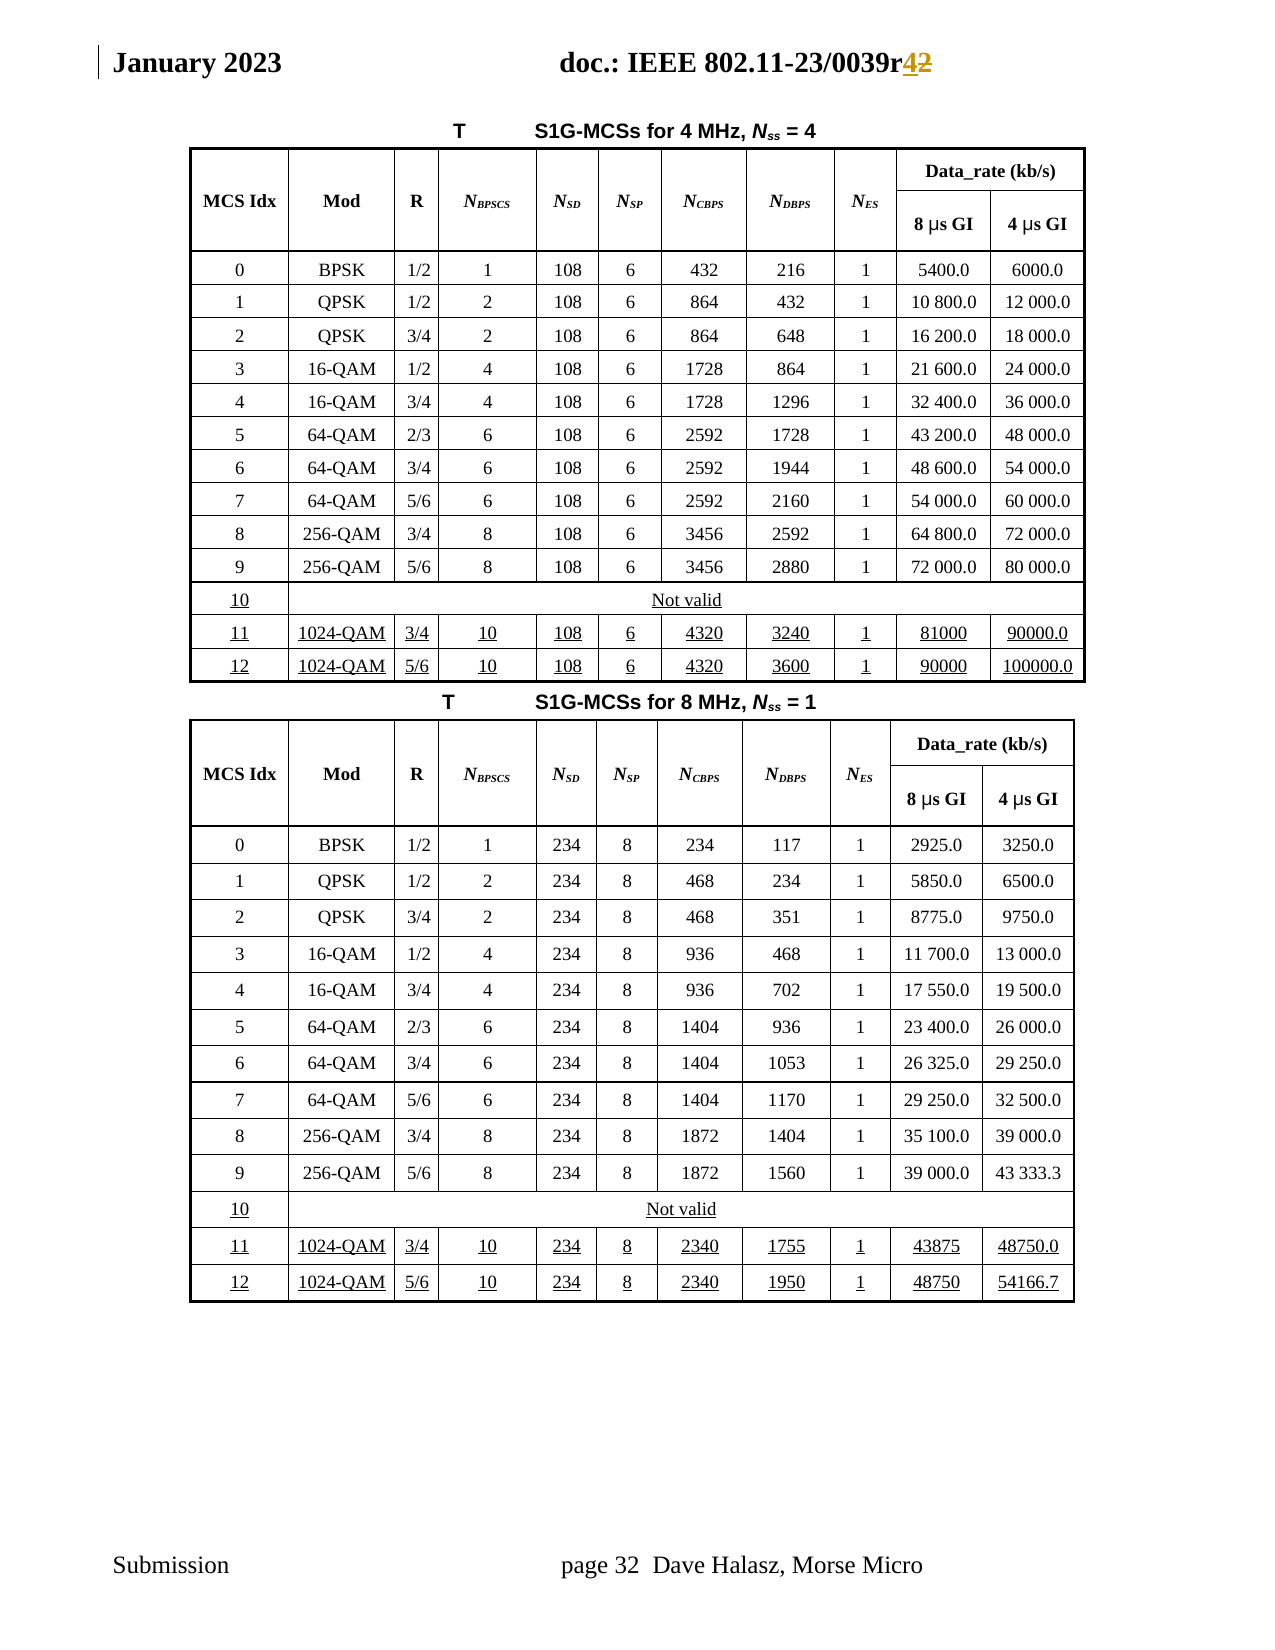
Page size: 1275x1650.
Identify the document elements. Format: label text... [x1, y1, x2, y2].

table_cell 80 000.0 [991, 549, 1083, 581]
table_cell 6 [599, 351, 661, 383]
table_cell S1G-MCSs for 8 MHz, Nss = 1 [191, 683, 1074, 718]
table_cell 2 [192, 900, 288, 936]
table_cell 648 [747, 318, 834, 350]
table_cell BPSK [289, 252, 394, 284]
table_cell 1 [835, 450, 896, 482]
table_cell 9750.0 [983, 900, 1073, 936]
table_cell 702 [743, 973, 830, 1008]
table_cell 16 200.0 [897, 318, 990, 350]
table_cell 64-QAM [289, 417, 394, 449]
table_cell 1 [831, 827, 890, 863]
table_cell 2 [439, 285, 536, 317]
table_cell NES [835, 150, 896, 249]
table_cell 1024-QAM [289, 649, 394, 680]
table_cell 1/2 [395, 827, 438, 863]
table_cell 10 [192, 583, 288, 614]
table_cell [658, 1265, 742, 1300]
table_cell 1 [835, 417, 896, 449]
table_cell QPSK [289, 900, 394, 936]
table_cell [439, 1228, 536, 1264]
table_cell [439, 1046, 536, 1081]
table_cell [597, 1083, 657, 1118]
table_cell 0 [192, 252, 288, 284]
table_cell 3456 [662, 549, 746, 581]
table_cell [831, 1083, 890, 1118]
table_cell 8 μs GI [897, 191, 990, 249]
table_cell 5/6 [395, 483, 438, 515]
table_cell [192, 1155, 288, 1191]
table_cell 3456 [662, 516, 746, 548]
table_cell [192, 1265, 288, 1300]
table_cell NES [831, 721, 890, 824]
table_cell QPSK [289, 318, 394, 350]
table_cell 13 000.0 [983, 937, 1073, 972]
table_cell 108 [537, 549, 598, 581]
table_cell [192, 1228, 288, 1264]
table_cell 8 [597, 864, 657, 899]
table_cell 64 800.0 [897, 516, 990, 548]
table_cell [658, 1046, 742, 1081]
table_cell 1/2 [395, 252, 438, 284]
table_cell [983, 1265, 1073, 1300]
table_cell 117 [743, 827, 830, 863]
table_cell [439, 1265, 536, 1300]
table_cell 2/3 [395, 417, 438, 449]
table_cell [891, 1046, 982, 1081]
table_cell 2592 [662, 483, 746, 515]
table_cell 3250.0 [983, 827, 1073, 863]
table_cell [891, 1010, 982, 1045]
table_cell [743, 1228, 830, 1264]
table_cell 12 000.0 [991, 285, 1083, 317]
table_cell NSD [537, 721, 596, 824]
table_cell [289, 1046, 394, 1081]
table_cell 3/4 [395, 900, 438, 936]
table_cell 6 [599, 450, 661, 482]
table_cell 6 [439, 1010, 536, 1045]
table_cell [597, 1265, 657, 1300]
table_cell 351 [743, 900, 830, 936]
table_cell 54 000.0 [991, 450, 1083, 482]
table_cell 5400.0 [897, 252, 990, 284]
table_cell Mod [289, 721, 394, 824]
table_cell 43 200.0 [897, 417, 990, 449]
table_cell 60 000.0 [991, 483, 1083, 515]
table_cell 6 [192, 450, 288, 482]
table_cell 864 [662, 285, 746, 317]
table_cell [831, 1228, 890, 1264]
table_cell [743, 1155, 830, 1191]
table_cell 6 [599, 384, 661, 416]
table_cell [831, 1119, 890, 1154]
table_header S1G-MCSs for 4 MHz, Nss = 4 [191, 113, 1084, 147]
table_cell 5 [192, 1010, 288, 1045]
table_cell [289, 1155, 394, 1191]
table_cell 4320 [662, 649, 746, 680]
table_cell 4 [192, 973, 288, 1008]
table_cell 6 [599, 318, 661, 350]
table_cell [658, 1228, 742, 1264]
table_cell 32 400.0 [897, 384, 990, 416]
table_cell 6 [439, 483, 536, 515]
table_cell NBPSCS [439, 150, 536, 249]
table_cell 1 [835, 649, 896, 680]
table_cell 108 [537, 351, 598, 383]
table_cell 64-QAM [289, 1010, 394, 1045]
table_cell 1728 [662, 384, 746, 416]
table_cell 4 [439, 937, 536, 972]
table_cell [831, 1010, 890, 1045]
table_cell 1404 [658, 1010, 742, 1045]
table_cell 81000 [897, 615, 990, 647]
table_cell 24 000.0 [991, 351, 1083, 383]
table_cell 6 [599, 549, 661, 581]
table_cell 1 [835, 615, 896, 647]
table_cell 18 000.0 [991, 318, 1083, 350]
table_cell 3/4 [395, 516, 438, 548]
table_cell 16-QAM [289, 937, 394, 972]
table_cell 1/2 [395, 285, 438, 317]
table_cell 1/2 [395, 937, 438, 972]
table_cell 6500.0 [983, 864, 1073, 899]
table_cell 2 [192, 318, 288, 350]
table_cell 48 600.0 [897, 450, 990, 482]
table_cell 2 [439, 318, 536, 350]
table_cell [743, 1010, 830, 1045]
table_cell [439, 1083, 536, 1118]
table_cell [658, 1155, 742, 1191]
table_cell 3/4 [395, 973, 438, 1008]
table_cell 3 [192, 937, 288, 972]
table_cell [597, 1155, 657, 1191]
table_cell 2592 [662, 417, 746, 449]
table_cell 108 [537, 516, 598, 548]
table_cell R [395, 721, 438, 824]
table_cell 5850.0 [891, 864, 982, 899]
table_cell 108 [537, 649, 598, 680]
table_cell 6 [599, 285, 661, 317]
table_cell 936 [658, 973, 742, 1008]
table_cell 72 000.0 [991, 516, 1083, 548]
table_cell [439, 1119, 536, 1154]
table_cell 7 [192, 483, 288, 515]
table_cell 468 [743, 937, 830, 972]
table_cell 54 000.0 [897, 483, 990, 515]
table_cell 16-QAM [289, 384, 394, 416]
table_cell NSP [597, 721, 657, 824]
table_cell 234 [537, 900, 596, 936]
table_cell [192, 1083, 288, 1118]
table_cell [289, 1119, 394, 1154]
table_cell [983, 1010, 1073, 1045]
table_cell 1296 [747, 384, 834, 416]
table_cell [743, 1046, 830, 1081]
table_cell 6 [599, 649, 661, 680]
table_cell 6 [599, 417, 661, 449]
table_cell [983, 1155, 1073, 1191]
table_cell 2880 [747, 549, 834, 581]
table_cell 1728 [747, 417, 834, 449]
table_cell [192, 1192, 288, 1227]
table_cell 234 [658, 827, 742, 863]
table_cell 8 [597, 937, 657, 972]
table_cell 108 [537, 252, 598, 284]
table_cell NBPSCS [439, 721, 536, 824]
table_cell 1 [835, 384, 896, 416]
table_cell NCBPS [658, 721, 742, 824]
table_cell 3/4 [395, 615, 438, 647]
table_cell 8 [597, 1010, 657, 1045]
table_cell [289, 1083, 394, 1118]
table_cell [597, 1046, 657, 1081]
table_cell 5/6 [395, 649, 438, 680]
table_cell 234 [537, 864, 596, 899]
table_cell MCS Idx [192, 721, 288, 824]
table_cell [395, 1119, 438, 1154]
table_cell 8 μs GI [891, 766, 982, 824]
table_cell 1024-QAM [289, 615, 394, 647]
table_cell 11 [192, 615, 288, 647]
table_cell 3240 [747, 615, 834, 647]
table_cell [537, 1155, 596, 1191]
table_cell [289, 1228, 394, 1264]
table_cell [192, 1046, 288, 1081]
table_cell 8 [439, 549, 536, 581]
table_cell 8 [597, 973, 657, 1008]
table_cell 1 [831, 937, 890, 972]
table_cell 16-QAM [289, 973, 394, 1008]
table_cell 10 [439, 649, 536, 680]
table_cell 108 [537, 615, 598, 647]
table_cell 19 500.0 [983, 973, 1073, 1008]
table_cell 2592 [662, 450, 746, 482]
table_cell 1 [835, 285, 896, 317]
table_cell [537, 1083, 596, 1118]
table_cell 3/4 [395, 450, 438, 482]
table_cell 234 [743, 864, 830, 899]
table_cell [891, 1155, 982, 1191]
table_cell BPSK [289, 827, 394, 863]
table_cell 468 [658, 900, 742, 936]
table_cell 8 [439, 516, 536, 548]
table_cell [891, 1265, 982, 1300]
table_cell 6 [599, 252, 661, 284]
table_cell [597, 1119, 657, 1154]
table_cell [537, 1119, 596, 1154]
table_cell 90000.0 [991, 615, 1083, 647]
table_cell 4 [192, 384, 288, 416]
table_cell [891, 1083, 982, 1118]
table_cell Data_rate (kb/s) [897, 150, 1083, 190]
table_cell 1 [439, 252, 536, 284]
table_cell 17 550.0 [891, 973, 982, 1008]
table_cell 3 [192, 351, 288, 383]
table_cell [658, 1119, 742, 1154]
table_cell 864 [747, 351, 834, 383]
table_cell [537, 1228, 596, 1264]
table_cell 1 [835, 318, 896, 350]
table_cell 432 [662, 252, 746, 284]
table_cell 6 [439, 450, 536, 482]
table_cell 1 [192, 285, 288, 317]
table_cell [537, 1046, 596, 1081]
table_cell 1 [831, 973, 890, 1008]
table_cell 108 [537, 417, 598, 449]
table_cell 234 [537, 827, 596, 863]
table_cell 6 [599, 615, 661, 647]
table_cell 5 [192, 417, 288, 449]
table_cell 432 [747, 285, 834, 317]
table_cell 108 [537, 384, 598, 416]
table_cell 3600 [747, 649, 834, 680]
table_cell 1 [192, 864, 288, 899]
table_cell 1 [439, 827, 536, 863]
table_cell Data_rate (kb/s) [891, 721, 1073, 765]
table_cell 10 800.0 [897, 285, 990, 317]
table_cell 2 [439, 864, 536, 899]
table_cell 48 000.0 [991, 417, 1083, 449]
table_cell 936 [658, 937, 742, 972]
table_cell 1/2 [395, 351, 438, 383]
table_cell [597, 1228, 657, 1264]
table_cell 36 000.0 [991, 384, 1083, 416]
table_cell NSD [537, 150, 598, 249]
table_cell 1 [835, 351, 896, 383]
table_cell 8 [597, 827, 657, 863]
table_cell 64-QAM [289, 483, 394, 515]
table_cell 1 [835, 252, 896, 284]
table_cell 6 [599, 483, 661, 515]
table_cell 256-QAM [289, 549, 394, 581]
table_cell 1 [831, 900, 890, 936]
table_cell 108 [537, 285, 598, 317]
table_cell 0 [192, 827, 288, 863]
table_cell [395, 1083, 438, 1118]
table_cell 468 [658, 864, 742, 899]
table_cell 4 μs GI [991, 191, 1083, 249]
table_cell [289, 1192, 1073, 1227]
table_cell NDBPS [747, 150, 834, 249]
table_cell QPSK [289, 285, 394, 317]
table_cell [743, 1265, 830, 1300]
table_cell 3/4 [395, 318, 438, 350]
table_cell 1/2 [395, 864, 438, 899]
table_cell NSP [599, 150, 661, 249]
table_cell NCBPS [662, 150, 746, 249]
table_cell 8 [192, 516, 288, 548]
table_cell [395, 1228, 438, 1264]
table_cell 2 [439, 900, 536, 936]
table_cell QPSK [289, 864, 394, 899]
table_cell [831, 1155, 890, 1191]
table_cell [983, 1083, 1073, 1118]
table_cell 1 [835, 549, 896, 581]
table_cell 1 [831, 864, 890, 899]
table_cell 1944 [747, 450, 834, 482]
table_cell 6000.0 [991, 252, 1083, 284]
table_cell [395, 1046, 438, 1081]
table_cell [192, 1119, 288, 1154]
table_cell 234 [537, 1010, 596, 1045]
table_cell 2925.0 [891, 827, 982, 863]
table_cell R [395, 150, 438, 249]
table_cell 16-QAM [289, 351, 394, 383]
table_cell 234 [537, 937, 596, 972]
table_cell 8 [597, 900, 657, 936]
table_cell 3/4 [395, 384, 438, 416]
table_cell 11 700.0 [891, 937, 982, 972]
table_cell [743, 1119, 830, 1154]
table_cell 100000.0 [991, 649, 1083, 680]
table_cell 21 600.0 [897, 351, 990, 383]
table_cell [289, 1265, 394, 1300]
table_cell 108 [537, 450, 598, 482]
table_cell 2160 [747, 483, 834, 515]
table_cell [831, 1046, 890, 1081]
table_cell 10 [439, 615, 536, 647]
table_cell 2592 [747, 516, 834, 548]
table_cell 6 [599, 516, 661, 548]
table_cell 234 [537, 973, 596, 1008]
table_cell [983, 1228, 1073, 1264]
table_cell 4 [439, 351, 536, 383]
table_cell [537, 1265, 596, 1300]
table_cell 4 [439, 384, 536, 416]
table_cell 108 [537, 318, 598, 350]
table_cell 8775.0 [891, 900, 982, 936]
table_cell 864 [662, 318, 746, 350]
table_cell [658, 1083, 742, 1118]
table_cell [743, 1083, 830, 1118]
table_cell 9 [192, 549, 288, 581]
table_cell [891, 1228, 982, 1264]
table_cell 90000 [897, 649, 990, 680]
table_cell 6 [439, 417, 536, 449]
table_cell Mod [289, 150, 394, 249]
table_cell 72 000.0 [897, 549, 990, 581]
table_cell 256-QAM [289, 516, 394, 548]
table_cell 4320 [662, 615, 746, 647]
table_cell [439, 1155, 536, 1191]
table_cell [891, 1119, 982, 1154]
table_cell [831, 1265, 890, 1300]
table_cell 1 [835, 483, 896, 515]
table_cell 2/3 [395, 1010, 438, 1045]
table_cell 12 [192, 649, 288, 680]
table_cell 4 μs GI [983, 766, 1073, 824]
table_cell 5/6 [395, 549, 438, 581]
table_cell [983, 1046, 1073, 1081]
table_cell NDBPS [743, 721, 830, 824]
table_cell Not valid [289, 583, 1083, 614]
table_cell 4 [439, 973, 536, 1008]
table_cell 108 [537, 483, 598, 515]
table_cell 216 [747, 252, 834, 284]
table_cell MCS Idx [192, 150, 288, 249]
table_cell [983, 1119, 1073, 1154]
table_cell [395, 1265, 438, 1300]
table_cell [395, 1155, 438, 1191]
table_cell 64-QAM [289, 450, 394, 482]
table_cell 1 [835, 516, 896, 548]
table_cell 1728 [662, 351, 746, 383]
